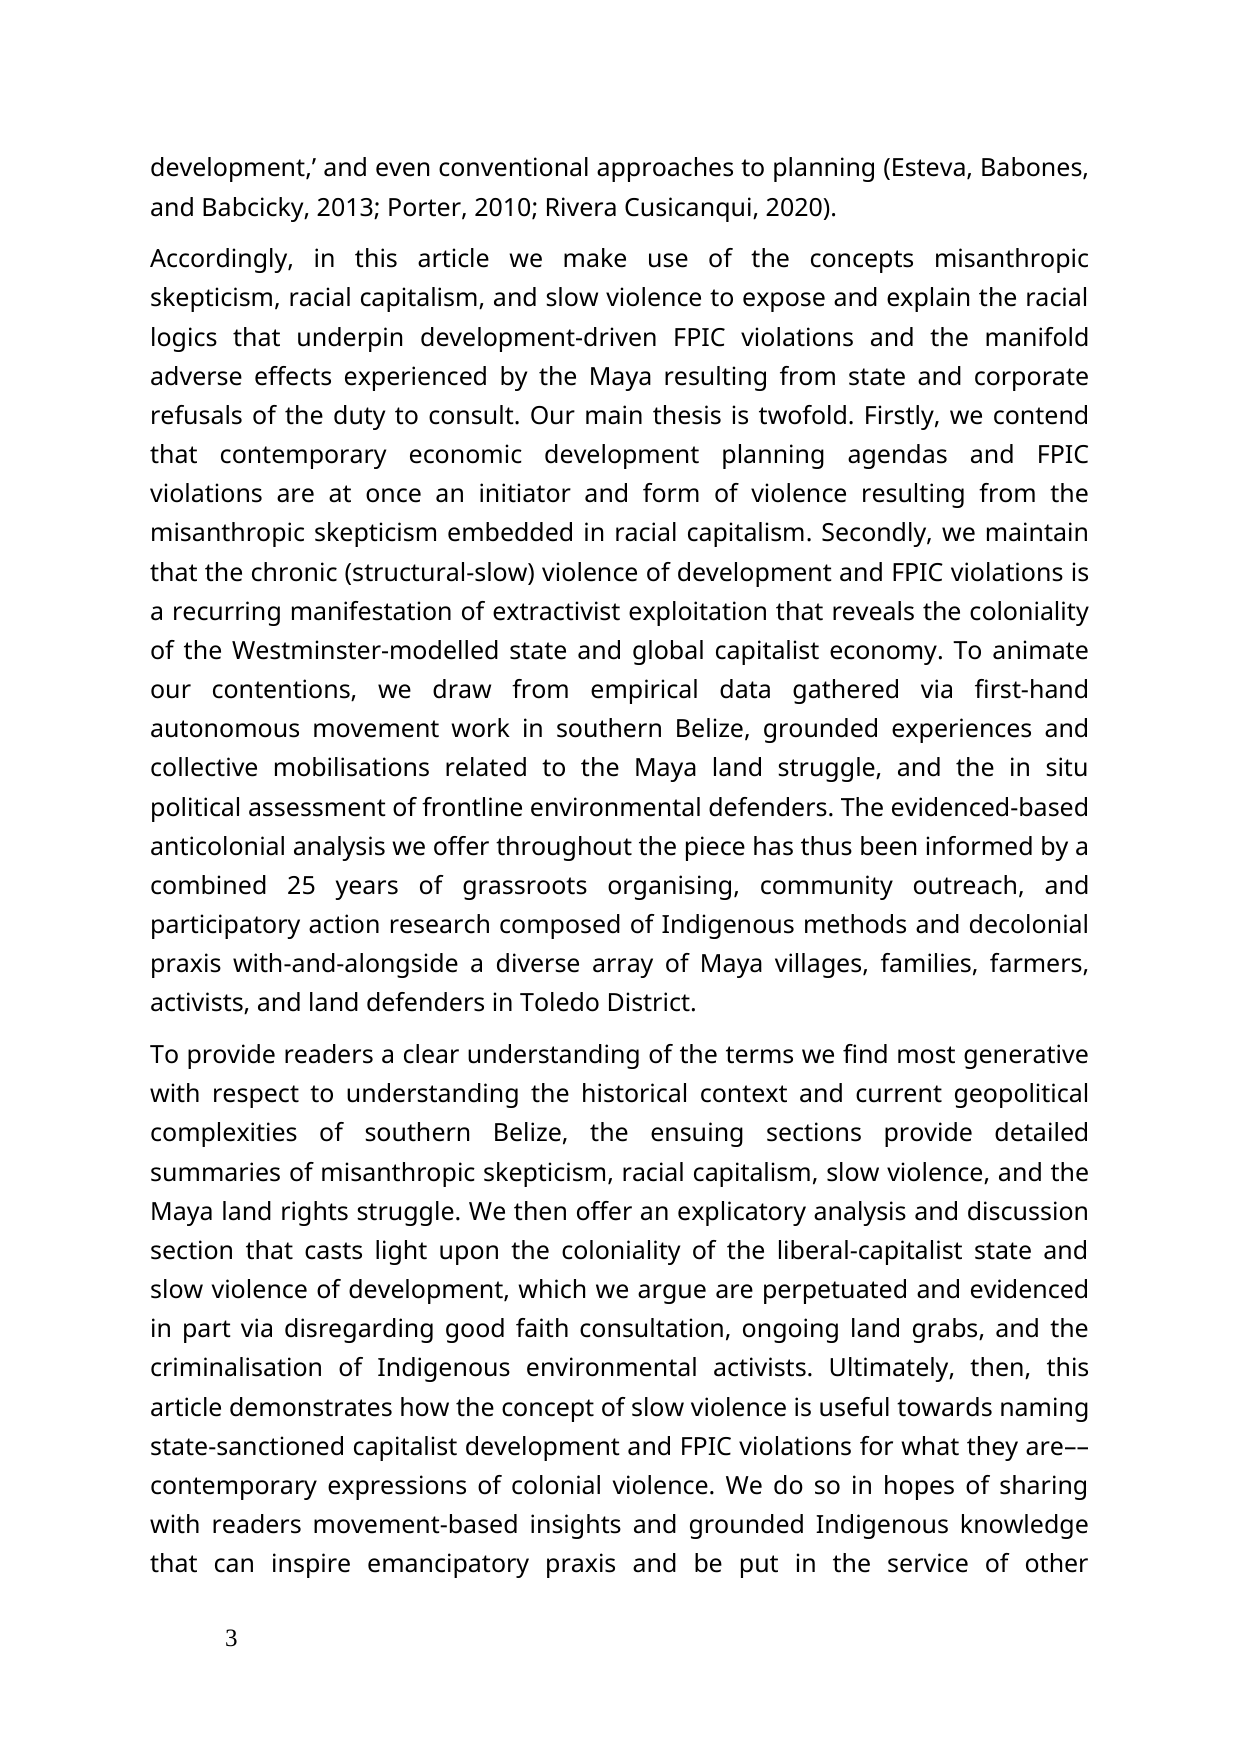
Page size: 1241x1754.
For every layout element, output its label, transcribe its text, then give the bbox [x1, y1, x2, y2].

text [150, 1037, 1090, 1580]
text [150, 150, 1090, 223]
text Accordingly, in this article we make use of the concepts misanthropic skepticism, racial capitalism, and slow violence to expose and explain the racial logics that underpin development-driven FPIC violations and the manifold adverse effects experienced by the Maya resulting from state and corporate refusals of the duty to consult. Our main thesis is twofold. Firstly, we contend that contemporary economic development planning agendas and FPIC violations are at once an initiator and form of violence resulting from the misanthropic skepticism embedded in racial capitalism. Secondly, we maintain that the chronic (structural-slow) violence of development and FPIC violations is a recurring manifestation of extractivist exploitation that reveals the coloniality of the Westminster-modelled state and global capitalist economy. To animate our contentions, we draw from empirical data gathered via first-hand autonomous movement work in southern Belize, grounded experiences and collective mobilisations related to the Maya land struggle, and the in situ political assessment of frontline environmental defenders. The evidenced-based anticolonial analysis we offer throughout the piece has thus been informed by a combined 25 years of grassroots organising, community outreach, and participatory action research composed of Indigenous methods and decolonial praxis with-and-alongside a diverse array of Maya villages, families, farmers, activists, and land defenders in Toledo District. [150, 241, 1090, 1019]
